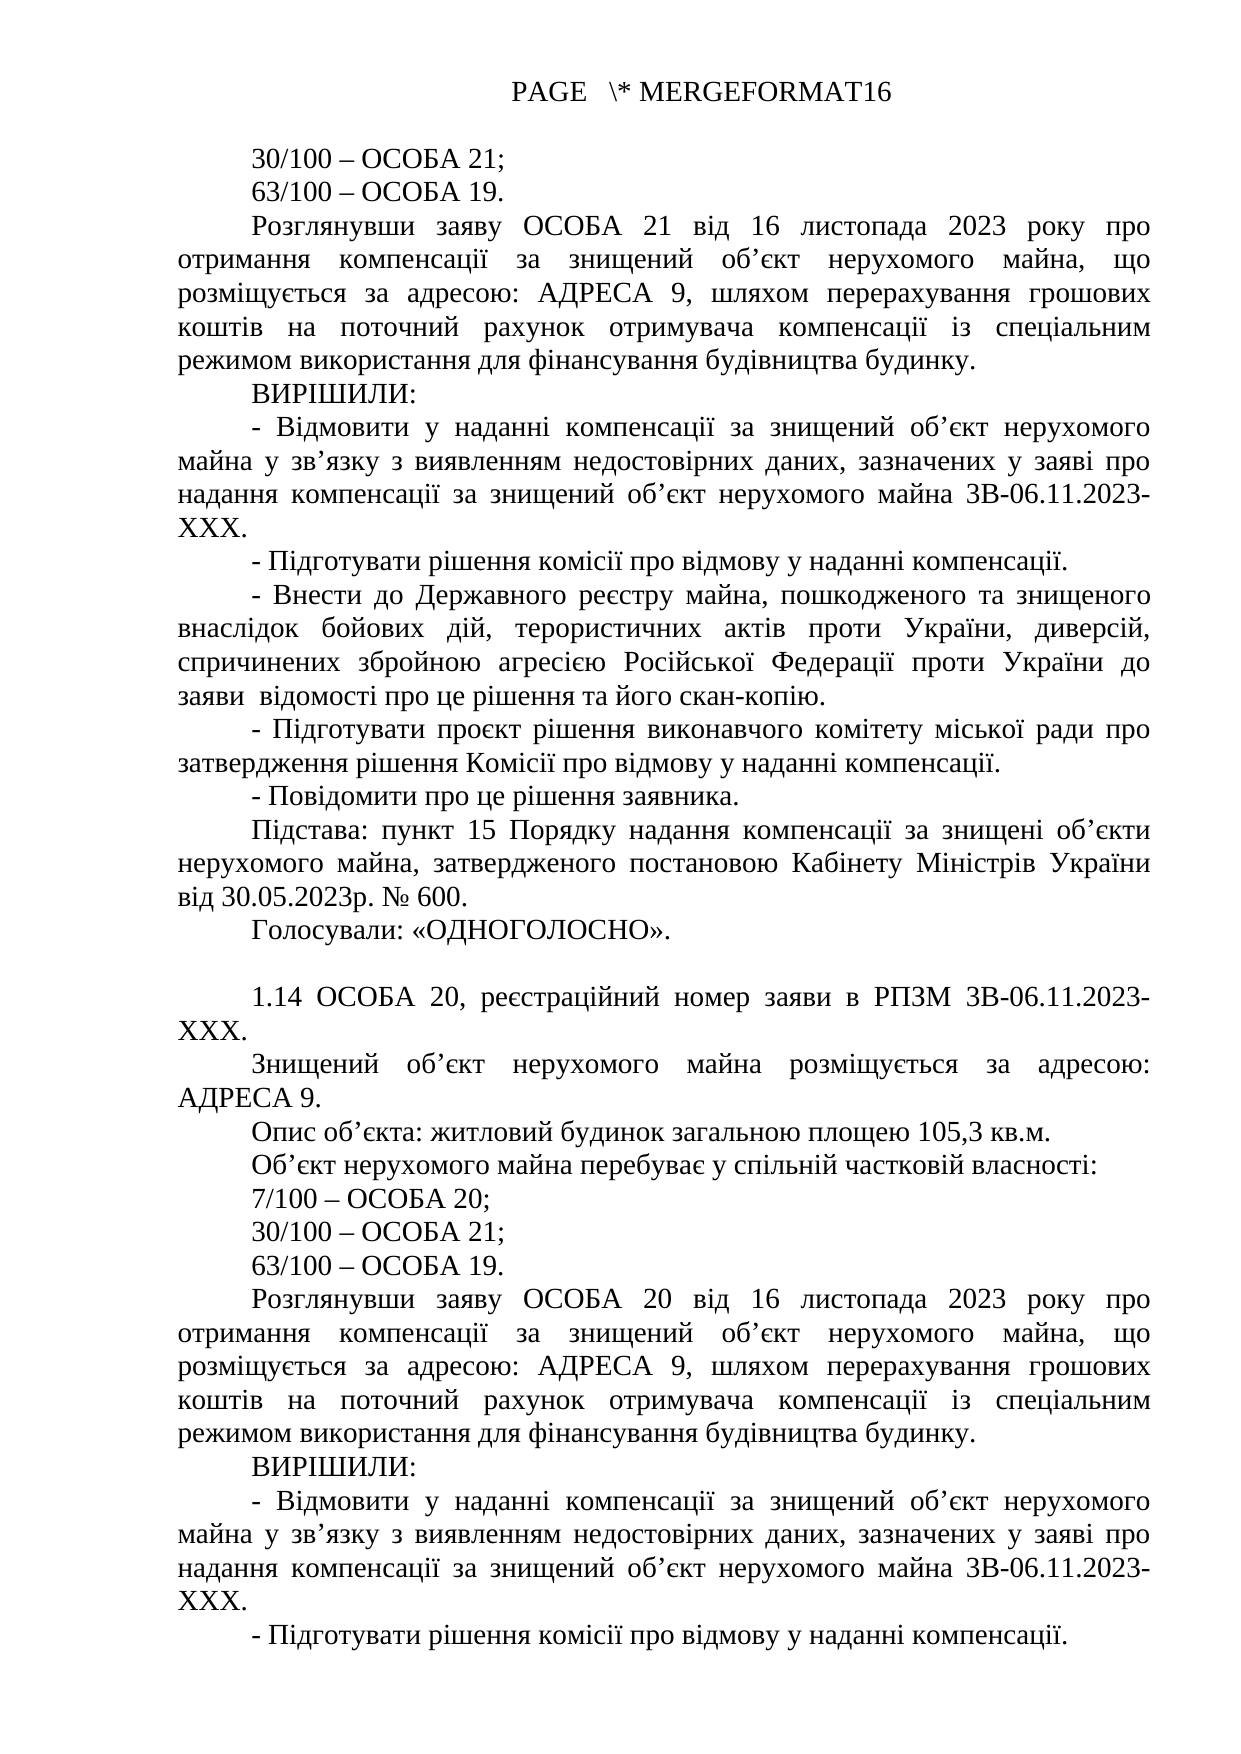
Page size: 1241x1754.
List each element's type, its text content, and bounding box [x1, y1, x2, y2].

text 63/100 – ОСОБА 19. [177, 1248, 1152, 1281]
text Голосували: «ОДНОГОЛОСНО». [177, 912, 1152, 946]
text 63/100 – ОСОБА 19. [177, 174, 1152, 208]
text 7/100 – ОСОБА 20; [177, 1181, 1152, 1214]
text Знищений об’єкт нерухомого майна розміщується за адресою: АДРЕСА 9. [177, 1047, 1152, 1114]
text 30/100 – ОСОБА 21; [177, 141, 1152, 174]
text Опис об’єкта: житловий будинок загальною площею 105,3 кв.м. [177, 1114, 1152, 1147]
text - Підготувати рішення комісії про відмову у наданні компенсації. [177, 1617, 1152, 1650]
text - Відмовити у наданні компенсації за знищений об’єкт нерухомого майна у зв’язку з виявленням недостовірних даних, зазначених у заяві про надання компенсації за знищений об’єкт нерухомого майна 3В-06.11.2023-ХХХ. [177, 1483, 1152, 1617]
text - Відмовити у наданні компенсації за знищений об’єкт нерухомого майна у зв’язку з виявленням недостовірних даних, зазначених у заяві про надання компенсації за знищений об’єкт нерухомого майна 3В-06.11.2023-ХХХ. [177, 409, 1152, 543]
text Розглянувши заяву ОСОБА 20 від 16 листопада 2023 року про отримання компенсації за знищений об’єкт нерухомого майна, що розміщується за адресою: АДРЕСА 9, шляхом перерахування грошових коштів на поточний рахунок отримувача компенсації із спеціальним режимом використання для фінансування будівництва будинку. [177, 1281, 1152, 1449]
text 1.14 ОСОБА 20, реєстраційний номер заяви в РПЗМ 3В-06.11.2023-ХХХ. [177, 979, 1152, 1047]
text ВИРІШИЛИ: [177, 1449, 1152, 1483]
text - Повідомити про це рішення заявника. [177, 778, 1152, 812]
text Підстава: пункт 15 Порядку надання компенсації за знищені об’єкти нерухомого майна, затвердженого постановою Кабінету Міністрів України від 30.05.2023р. № 600. [177, 812, 1152, 912]
text ВИРІШИЛИ: [177, 376, 1152, 409]
text - Підготувати проєкт рішення виконавчого комітету міської ради про затвердження рішення Комісії про відмову у наданні компенсації. [177, 711, 1152, 778]
text 30/100 – ОСОБА 21; [177, 1214, 1152, 1248]
text - Внести до Державного реєстру майна, пошкодженого та знищеного внаслідок бойових дій, терористичних актів проти України, диверсій, спричинених збройною агресією Російської Федерації проти України до заяви відомості про це рішення та його скан-копію. [177, 577, 1152, 711]
text Об’єкт нерухомого майна перебуває у спільній частковій власності: [177, 1147, 1152, 1181]
text - Підготувати рішення комісії про відмову у наданні компенсації. [177, 543, 1152, 577]
text Розглянувши заяву ОСОБА 21 від 16 листопада 2023 року про отримання компенсації за знищений об’єкт нерухомого майна, що розміщується за адресою: АДРЕСА 9, шляхом перерахування грошових коштів на поточний рахунок отримувача компенсації із спеціальним режимом використання для фінансування будівництва будинку. [177, 208, 1152, 376]
